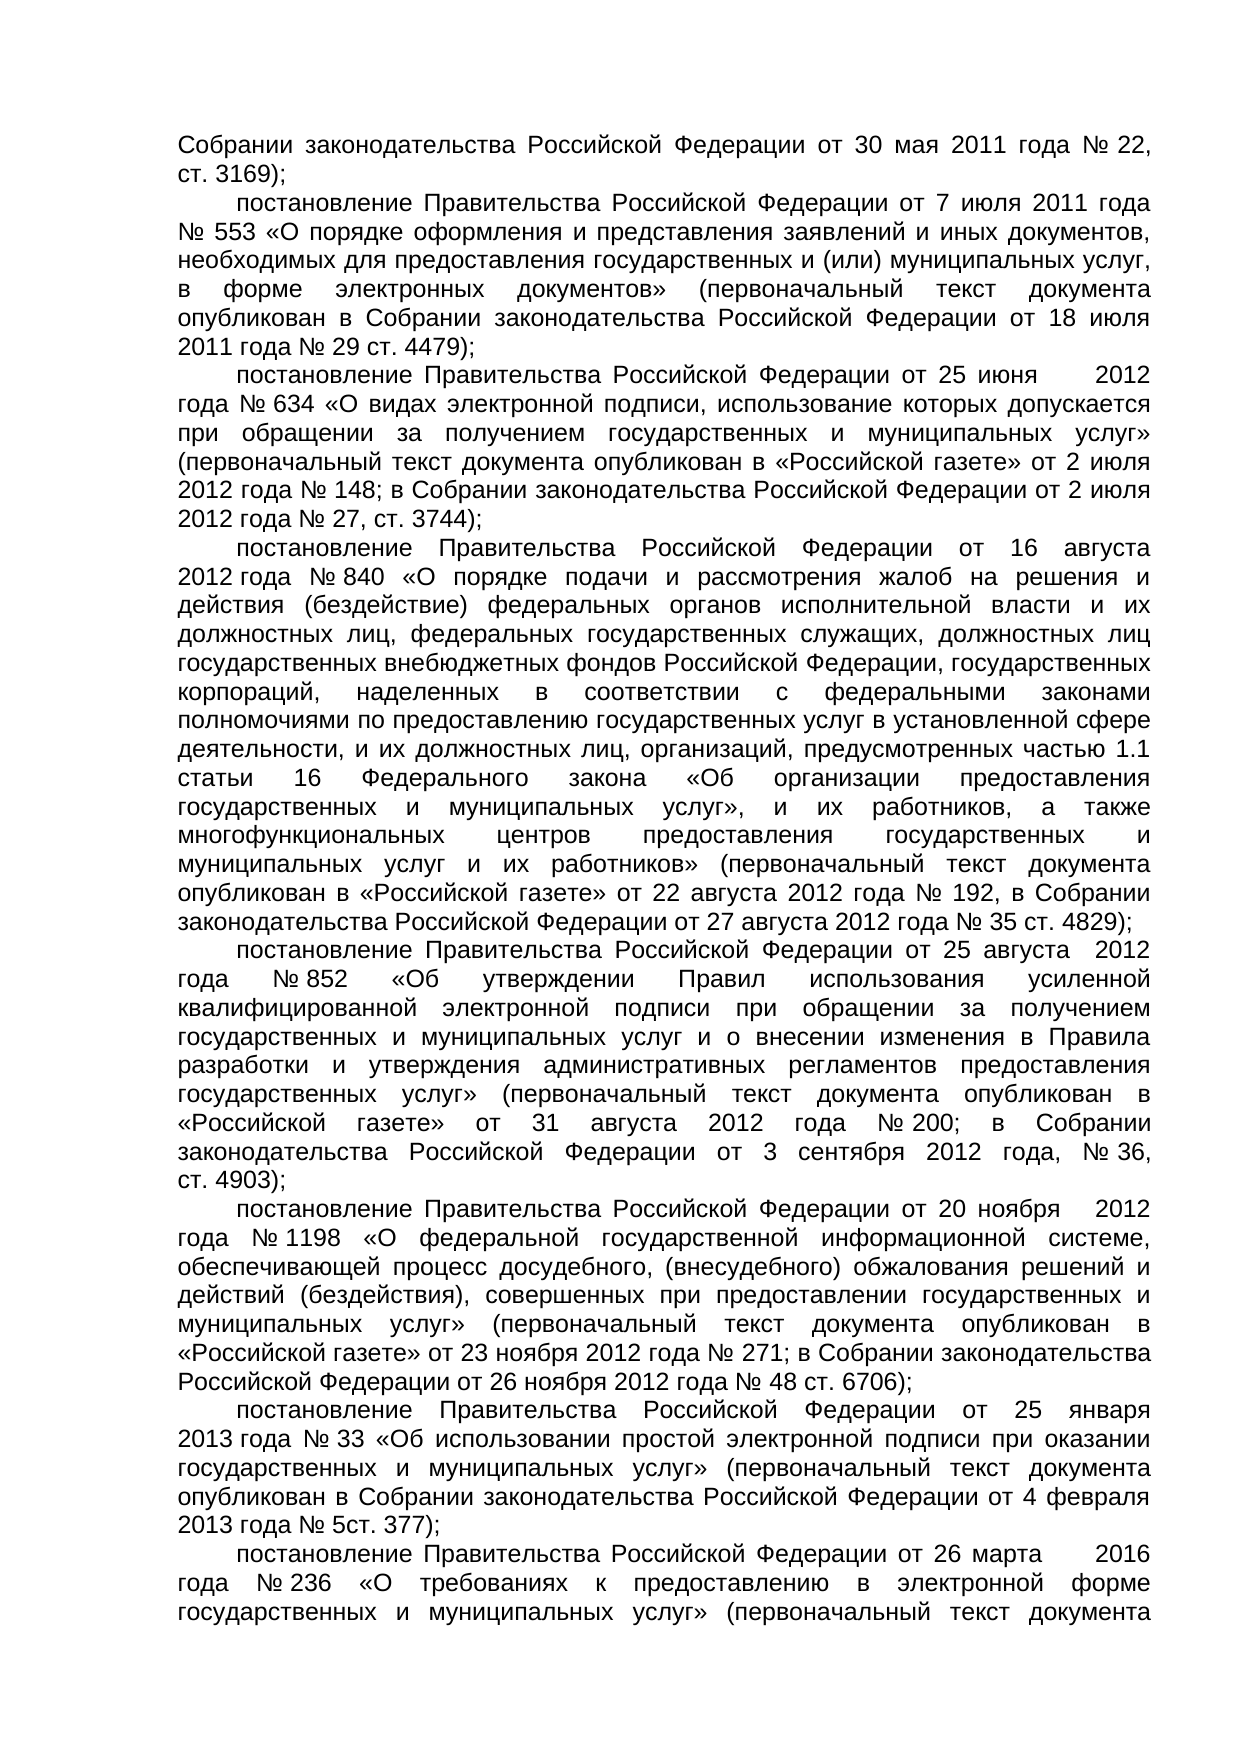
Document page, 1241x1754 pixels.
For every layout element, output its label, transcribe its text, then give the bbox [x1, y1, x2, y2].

text постановление Правительства Российской Федерации от 16 августа 2012 года № 840 «О порядке подачи и рассмотрения жалоб на решения и действия (бездействие) федеральных органов исполнительной власти и их должностных лиц, федеральных государственных служащих, должностных лиц государственных внебюджетных фондов Российской Федерации, государственных корпораций, наделенных в соответствии с федеральными законами полномочиями по предоставлению государственных услуг в установленной сфере деятельности, и их должностных лиц, организаций, предусмотренных частью 1.1 статьи 16 Федерального закона «Об организации предоставления государственных и муниципальных услуг», и их работников, а также многофункциональных центров предоставления государственных и муниципальных услуг и их работников» (первоначальный текст документа опубликован в «Российской газете» от 22 августа 2012 года № 192, в Собрании законодательства Российской Федерации от 27 августа 2012 года № 35 ст. 4829); [177, 533, 1152, 936]
text постановление Правительства Российской Федерации от 25 августа 2012 года № 852 «Об утверждении Правил использования усиленной квалифицированной электронной подписи при обращении за получением государственных и муниципальных услуг и о внесении изменения в Правила разработки и утверждения административных регламентов предоставления государственных услуг» (первоначальный текст документа опубликован в «Российской газете» от 31 августа 2012 года № 200; в Собрании законодательства Российской Федерации от 3 сентября 2012 года, № 36, ст. 4903); [177, 936, 1152, 1194]
text постановление Правительства Российской Федерации от 20 ноября 2012 года № 1198 «О федеральной государственной информационной системе, обеспечивающей процесс досудебного, (внесудебного) обжалования решений и действий (бездействия), совершенных при предоставлении государственных и муниципальных услуг» (первоначальный текст документа опубликован в «Российской газете» от 23 ноября 2012 года № 271; в Собрании законодательства Российской Федерации от 26 ноября 2012 года № 48 ст. 6706); [177, 1194, 1152, 1396]
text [177, 1539, 1152, 1626]
text постановление Правительства Российской Федерации от 25 января 2013 года № 33 «Об использовании простой электронной подписи при оказании государственных и муниципальных услуг» (первоначальный текст документа опубликован в Собрании законодательства Российской Федерации от 4 февраля 2013 года № 5ст. 377); [177, 1396, 1152, 1539]
text постановление Правительства Российской Федерации от 7 июля 2011 года № 553 «О порядке оформления и представления заявлений и иных документов, необходимых для предоставления государственных и (или) муниципальных услуг, в форме электронных документов» (первоначальный текст документа опубликован в Собрании законодательства Российской Федерации от 18 июля 2011 года № 29 ст. 4479); [177, 188, 1152, 361]
text постановление Правительства Российской Федерации от 25 июня 2012 года № 634 «О видах электронной подписи, использование которых допускается при обращении за получением государственных и муниципальных услуг» (первоначальный текст документа опубликован в «Российской газете» от 2 июля 2012 года № 148; в Собрании законодательства Российской Федерации от 2 июля 2012 года № 27, ст. 3744); [177, 361, 1152, 533]
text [177, 131, 1152, 188]
